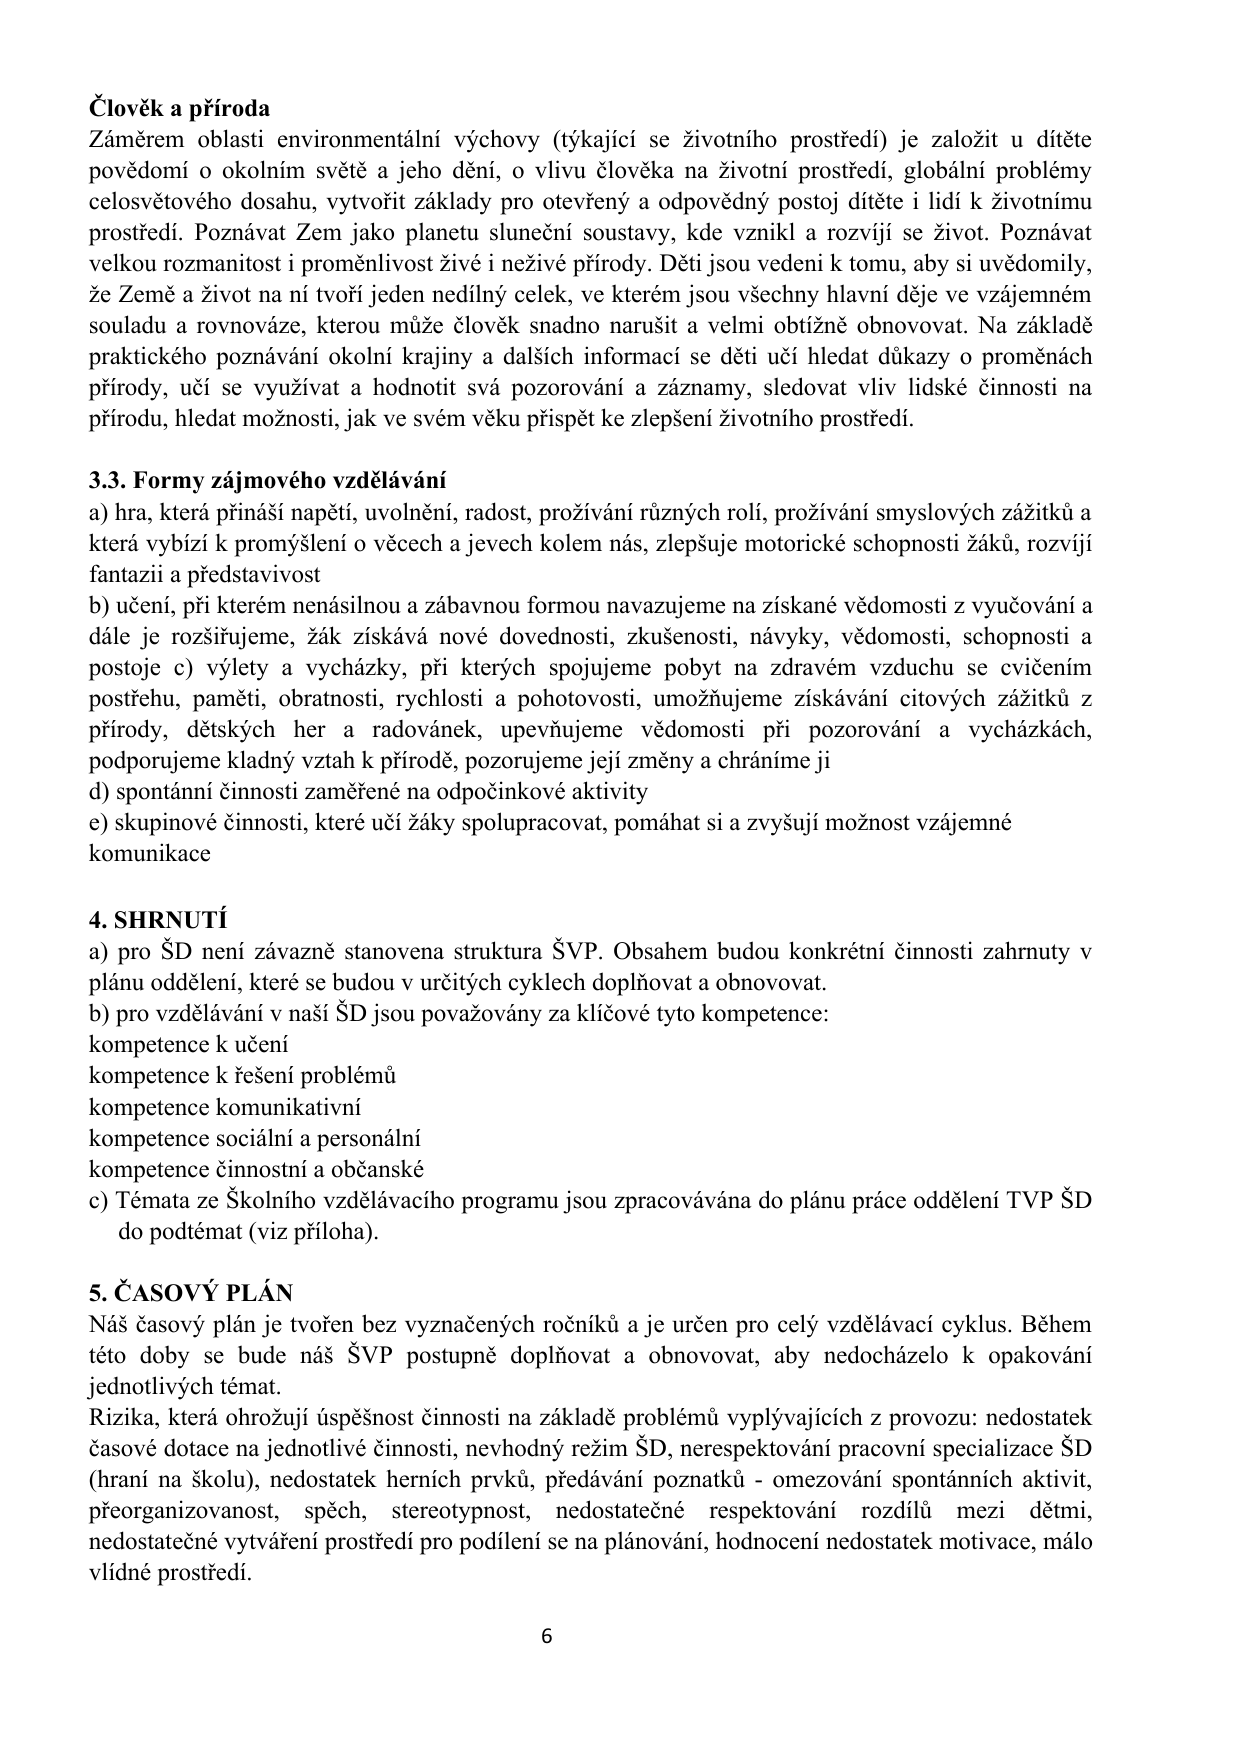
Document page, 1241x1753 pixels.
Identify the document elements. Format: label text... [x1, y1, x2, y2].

text a) pro ŠD není závazně stanovena struktura ŠVP. Obsahem budou konkrétní činnosti zahrnuty v plánu oddělení, které se budou v určitých cyklech doplňovat a obnovovat. [89, 936, 1093, 996]
text kompetence sociální a personální [89, 1123, 1093, 1151]
text b) pro vzdělávání v naší ŠD jsou považovány za klíčové tyto kompetence: [89, 998, 1093, 1027]
text 3.3. Formy zájmového vzdělávání [89, 466, 1093, 494]
text c) Témata ze Školního vzdělávacího programu jsou zpracovávána do plánu práce oddělení TVP ŠD do podtémat (viz příloha). [89, 1185, 1093, 1244]
text kompetence komunikativní [89, 1092, 1093, 1120]
text 4. SHRNUTÍ [89, 905, 1093, 934]
text Náš časový plán je tvořen bez vyznačených ročníků a je určen pro celý vzdělávací cyklus. Během této doby se bude náš ŠVP postupně doplňovat a obnovovat, aby nedocházelo k opakování jednotlivých témat. [89, 1309, 1093, 1400]
text a) hra, která přináší napětí, uvolnění, radost, prožívání různých rolí, prožívání smyslových zážitků a která vybízí k promýšlení o věcech a jevech kolem nás, zlepšuje motorické schopnosti žáků, rozvíjí fantazii a představivost [89, 497, 1093, 587]
text b) učení, při kterém nenásilnou a zábavnou formou navazujeme na získané vědomosti z vyučování a dále je rozšiřujeme, žák získává nové dovednosti, zkušenosti, návyky, vědomosti, schopnosti a postoje c) výlety a vycházky, při kterých spojujeme pobyt na zdravém vzduchu se cvičením postřehu, paměti, obratnosti, rychlosti a pohotovosti, umožňujeme získávání citových zážitků z přírody, dětských her a radovánek, upevňujeme vědomosti při pozorování a vycházkách, podporujeme kladný vztah k přírodě, pozorujeme její změny a chráníme ji [89, 590, 1093, 774]
text d) spontánní činnosti zaměřené na odpočinkové aktivity [89, 776, 1093, 805]
text 5. ČASOVÝ PLÁN [89, 1278, 1093, 1307]
text kompetence k řešení problémů [89, 1061, 1093, 1089]
text Člověk a příroda [89, 93, 1093, 122]
text kompetence činnostní a občanské [89, 1154, 1093, 1182]
text Záměrem oblasti environmentální výchovy (týkající se životního prostředí) je založit u dítěte povědomí o okolním světě a jeho dění, o vlivu člověka na životní prostředí, globální problémy celosvětového dosahu, vytvořit základy pro otevřený a odpovědný postoj dítěte i lidí k životnímu prostředí. Poznávat Zem jako planetu sluneční soustavy, kde vznikl a rozvíjí se život. Poznávat velkou rozmanitost i proměnlivost živé i neživé přírody. Děti jsou vedeni k tomu, aby si uvědomily, že Země a život na ní tvoří jeden nedílný celek, ve kterém jsou všechny hlavní děje ve vzájemném souladu a rovnováze, kterou může člověk snadno narušit a velmi obtížně obnovovat. Na základě praktického poznávání okolní krajiny a dalších informací se děti učí hledat důkazy o proměnách přírody, učí se využívat a hodnotit svá pozorování a záznamy, sledovat vliv lidské činnosti na přírodu, hledat možnosti, jak ve svém věku přispět ke zlepšení životního prostředí. [89, 124, 1093, 432]
text Rizika, která ohrožují úspěšnost činnosti na základě problémů vyplývajících z provozu: nedostatek časové dotace na jednotlivé činnosti, nevhodný režim ŠD, nerespektování pracovní specializace ŠD (hraní na školu), nedostatek herních prvků, předávání poznatků - omezování spontánních aktivit, přeorganizovanost, spěch, stereotypnost, nedostatečné respektování rozdílů mezi dětmi, nedostatečné vytváření prostředí pro podílení se na plánování, hodnocení nedostatek motivace, málo vlídné prostředí. [89, 1402, 1093, 1586]
text e) skupinové činnosti, které učí žáky spolupracovat, pomáhat si a zvyšují možnost vzájemné komunikace [89, 807, 1093, 867]
text kompetence k učení [89, 1029, 1093, 1058]
